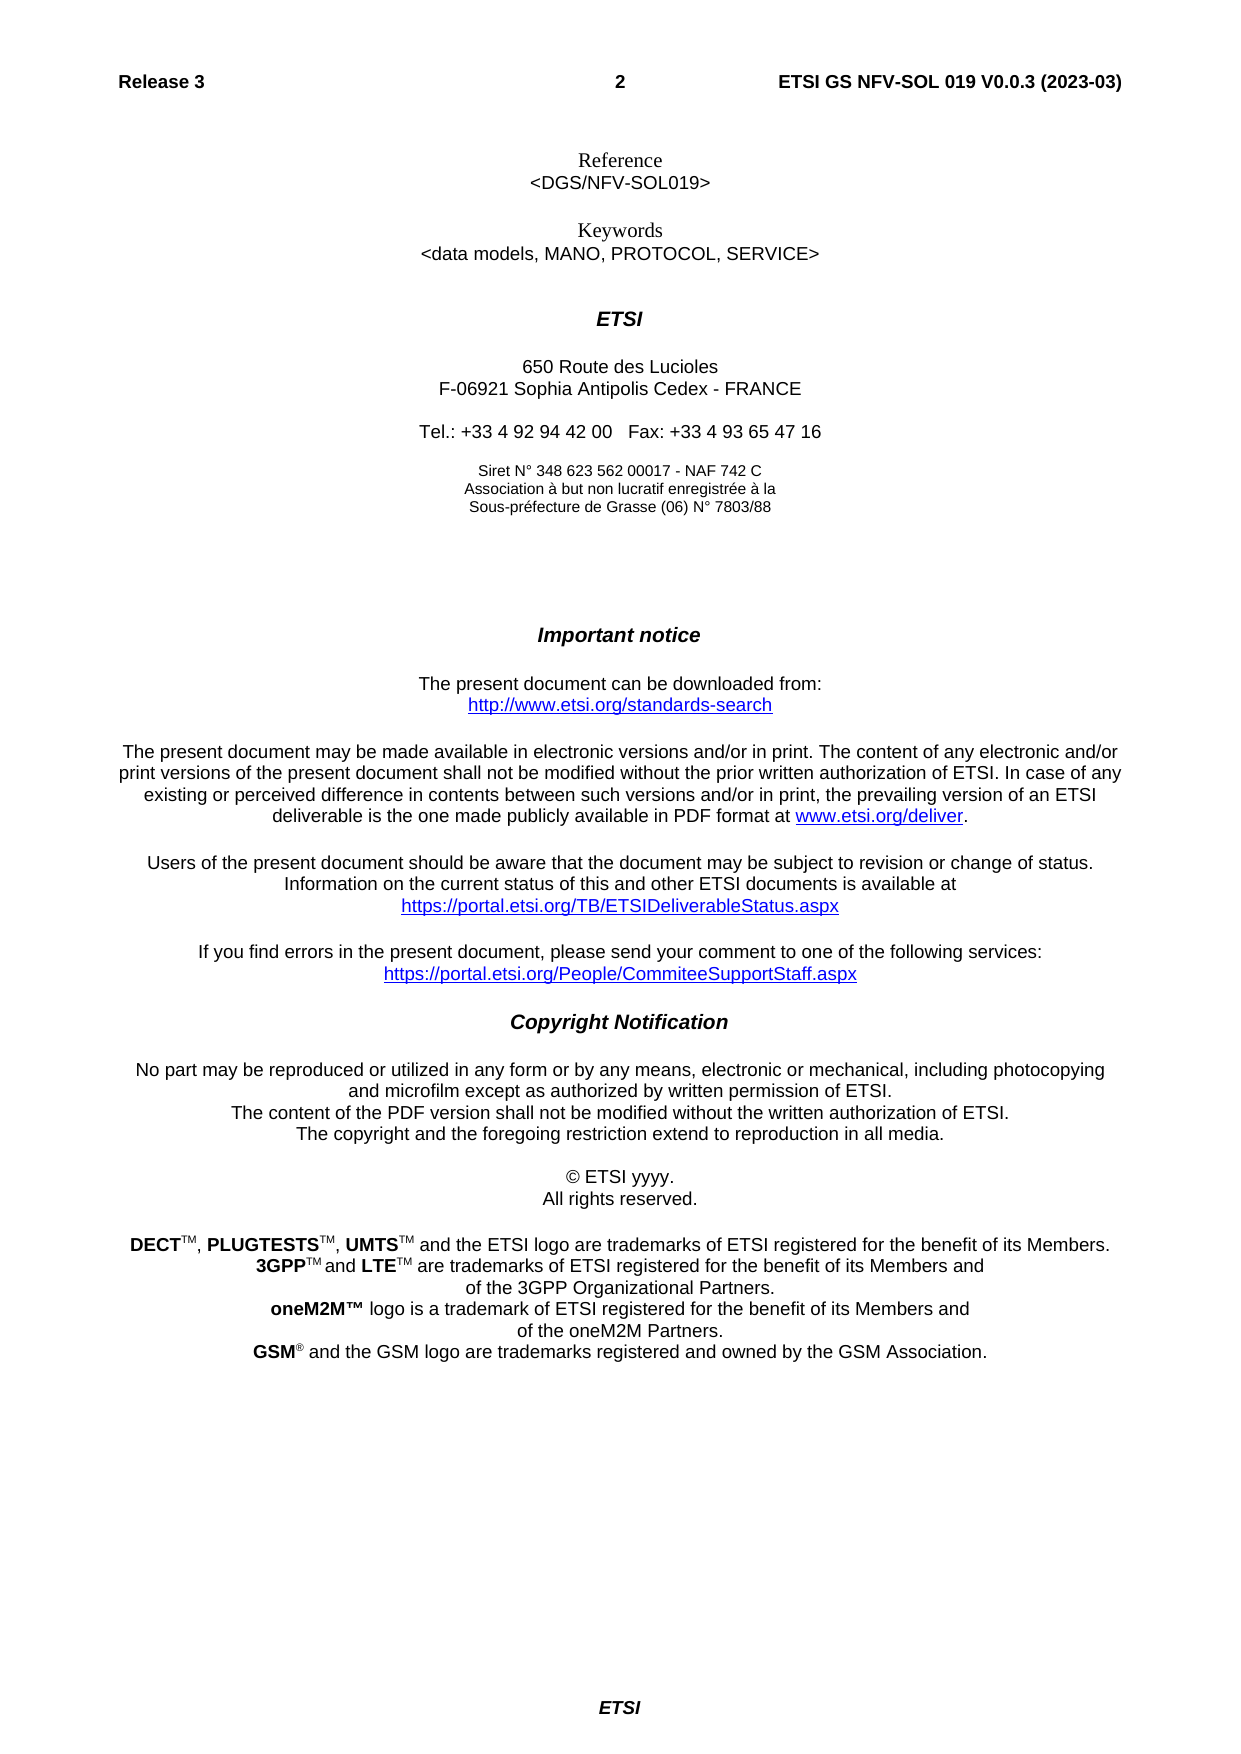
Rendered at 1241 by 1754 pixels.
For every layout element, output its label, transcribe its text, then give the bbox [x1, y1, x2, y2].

text Siret N° 348 623 562 00017 - NAF 742 C [413, 462, 827, 480]
text Reference [413, 148, 827, 172]
text F-06921 Sophia Antipolis Cedex - FRANCE [413, 377, 827, 399]
text Copyright Notification [118, 1009, 1122, 1033]
text The present document may be made available in electronic versions and/or in print. The content of any electronic and/or print versions of the present document shall not be modified without the prior written authorization of ETSI. In case of any existing or perceived difference in contents between such versions and/or in print, the prevailing version of an ETSI deliverable is the one made publicly available in PDF format at www.etsi.org/deliver. [118, 740, 1122, 827]
text All rights reserved. [118, 1188, 1122, 1233]
text No part may be reproduced or utilized in any form or by any means, electronic or mechanical, including photocopying and microfilm except as authorized by written permission of ETSI. [118, 1058, 1122, 1102]
text 650 Route des Lucioles [413, 356, 827, 377]
text Sous-préfecture de Grasse (06) N° 7803/88 [413, 498, 827, 516]
text If you find errors in the present document, please send your comment to one of the following services: https://portal.etsi.org/People/CommiteeSupportStaff.aspx [118, 941, 1122, 984]
text Users of the present document should be aware that the document may be subject to revision or change of status. Information on the current status of this and other ETSI documents is available at https://portal.etsi.org/TB/ETSIDeliverableStatus.aspx [118, 852, 1122, 916]
text ETSI [413, 307, 827, 331]
text Tel.: +33 4 92 94 42 00 Fax: +33 4 93 65 47 16 [413, 420, 827, 442]
text Keywords [413, 218, 827, 242]
text <DGS/NFV-SOL019> [354, 172, 886, 193]
text The copyright and the foregoing restriction extend to reproduction in all media. [118, 1123, 1122, 1145]
text DECTTM, PLUGTESTSTM, UMTSTM and the ETSI logo are trademarks of ETSI registered for the benefit of its Members. 3GPPTM and LTETM are trademarks of ETSI registered for the benefit of its Members and of the 3GPP Organizational Partners. oneM2M™ logo is a trademark of ETSI registered for the benefit of its Members and of the oneM2M Partners. GSM® and the GSM logo are trademarks registered and owned by the GSM Association. [118, 1233, 1122, 1363]
text The present document can be downloaded from: http://www.etsi.org/standards-search [118, 672, 1122, 715]
text <data models, MANO, PROTOCOL, SERVICE> [413, 242, 827, 264]
text © ETSI yyyy. [118, 1166, 1122, 1188]
text Important notice [413, 623, 827, 647]
text The content of the PDF version shall not be modified without the written authorization of ETSI. [118, 1102, 1122, 1123]
text Association à but non lucratif enregistrée à la [413, 480, 827, 498]
